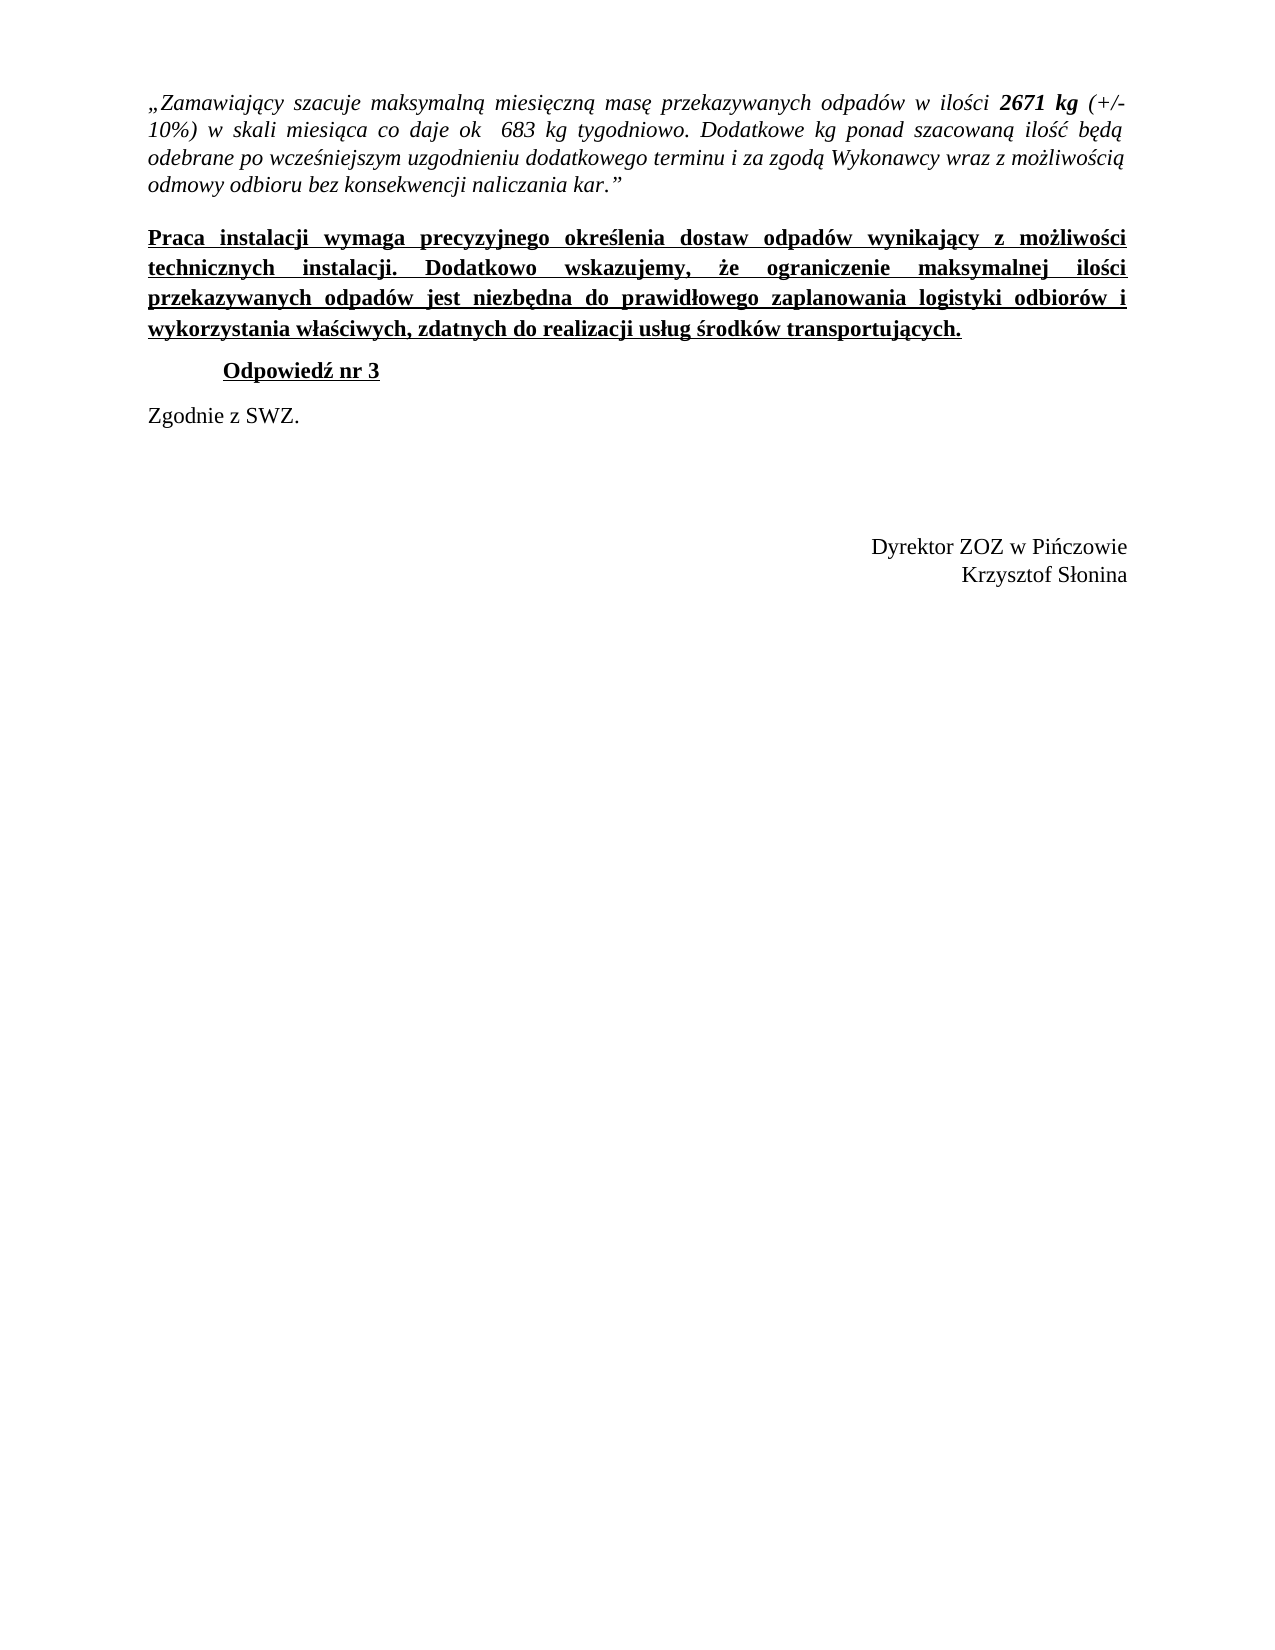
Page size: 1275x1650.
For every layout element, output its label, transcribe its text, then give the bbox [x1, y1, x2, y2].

text Praca instalacji wymaga precyzyjnego określenia dostaw odpadów wynikający z możliwości technicznych instalacji. Dodatkowo wskazujemy, że ograniczenie maksymalnej ilości przekazywanych odpadów jest niezbędna do prawidłowego zaplanowania logistyki odbiorów i wykorzystania właściwych, zdatnych do realizacji usług środków transportujących. [148, 278, 1127, 307]
text Praca instalacji wymaga precyzyjnego określenia dostaw odpadów wynikający z możliwości technicznych instalacji. Dodatkowo wskazujemy, że ograniczenie maksymalnej ilości przekazywanych odpadów jest niezbędna do prawidłowego zaplanowania logistyki odbiorów i wykorzystania właściwych, zdatnych do realizacji usług środków transportujących. [148, 248, 1127, 277]
text Praca instalacji wymaga precyzyjnego określenia dostaw odpadów wynikający z możliwości technicznych instalacji. Dodatkowo wskazujemy, że ograniczenie maksymalnej ilości przekazywanych odpadów jest niezbędna do prawidłowego zaplanowania logistyki odbiorów i wykorzystania właściwych, zdatnych do realizacji usług środków transportujących. [148, 309, 1127, 341]
text Praca instalacji wymaga precyzyjnego określenia dostaw odpadów wynikający z możliwości technicznych instalacji. Dodatkowo wskazujemy, że ograniczenie maksymalnej ilości przekazywanych odpadów jest niezbędna do prawidłowego zaplanowania logistyki odbiorów i wykorzystania właściwych, zdatnych do realizacji usług środków transportujących. [148, 224, 1127, 247]
text „Zamawiający szacuje maksymalną miesięczną masę przekazywanych odpadów w ilości 2671 kg (+/- 10%) w skali miesiąca co daje ok 683 kg tygodniowo. Dodatkowe kg ponad szacowaną ilość będą odebrane po wcześniejszym uzgodnieniu dodatkowego terminu i za zgodą Wykonawcy wraz z możliwością odmowy odbioru bez konsekwencji naliczania kar.” [148, 89, 1127, 198]
text Dyrektor ZOZ w Pińczowie Krzysztof Słonina [148, 533, 1127, 587]
list Odpowiedź nr 3 [223, 357, 1127, 384]
text Zgodnie z SWZ. [148, 402, 1127, 428]
